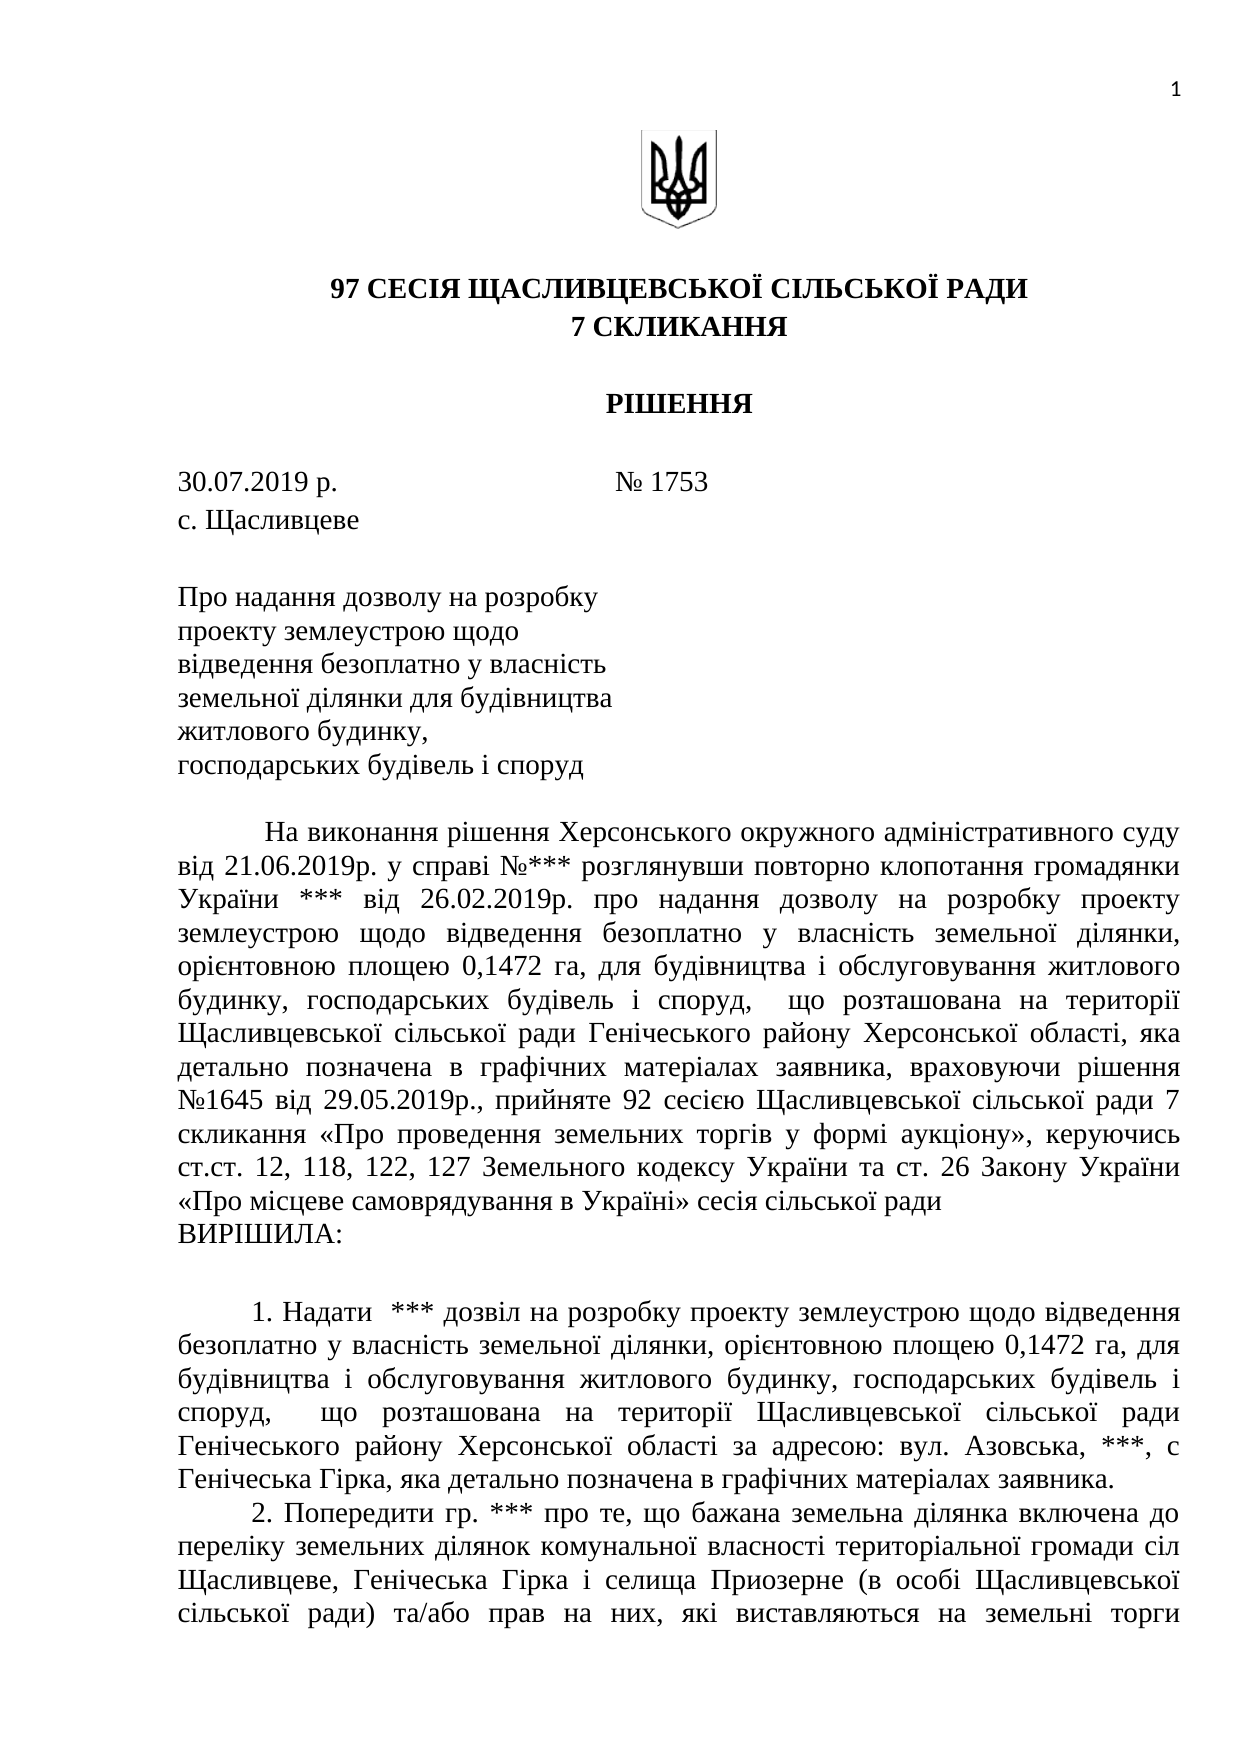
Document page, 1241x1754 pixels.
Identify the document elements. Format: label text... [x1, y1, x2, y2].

picture [641, 130, 717, 229]
text ВИРІШИЛА: [177, 1217, 1181, 1250]
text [177, 1495, 1181, 1629]
text РІШЕННЯ [177, 387, 1181, 420]
text 1. Надати *** дозвіл на розробку проекту землеустрою щодо відведення безоплатно у власність земельної ділянки, орієнтовною площею 0,1472 га, для будівництва і обслуговування житлового будинку, господарських будівель і споруд, що розташована на території Щасливцевської сільської ради Генічеського району Херсонської області за адресою: вул. Азовська, ***, с Генічеська Гірка, яка детально позначена в графічних матеріалах заявника. [177, 1294, 1181, 1495]
text житлового будинку, [177, 713, 1181, 747]
text Про надання дозволу на розробку [177, 579, 1181, 613]
text 97 СЕСІЯ ЩАСЛИВЦЕВСЬКОЇ СІЛЬСЬКОЇ РАДИ [177, 271, 1181, 304]
text 30.07.2019 р. № 1753 [177, 464, 1181, 497]
text На виконання рішення Херсонського окружного адміністративного суду від 21.06.2019р. у справі №*** розглянувши повторно клопотання громадянки України *** від 26.02.2019р. про надання дозволу на розробку проекту землеустрою щодо відведення безоплатно у власність земельної ділянки, орієнтовною площею 0,1472 га, для будівництва і обслуговування житлового будинку, господарських будівель і споруд, що розташована на території Щасливцевської сільської ради Генічеського району Херсонської області, яка детально позначена в графічних матеріалах заявника, враховуючи рішення №1645 від 29.05.2019р., прийняте 92 сесією Щасливцевської сільської ради 7 скликання «Про проведення земельних торгів у формі аукціону», керуючись ст.ст. 12, 118, 122, 127 Земельного кодексу України та ст. 26 Закону України «Про місцеве самоврядування в Україні» сесія сільської ради [177, 814, 1181, 1217]
text 7 СКЛИКАННЯ [177, 309, 1181, 343]
text відведення безоплатно у власність [177, 646, 1181, 680]
text господарських будівель і споруд [177, 747, 1181, 781]
text проекту землеустрою щодо [177, 613, 1181, 646]
text с. Щасливцеве [177, 502, 1181, 536]
text земельної ділянки для будівництва [177, 680, 1181, 713]
